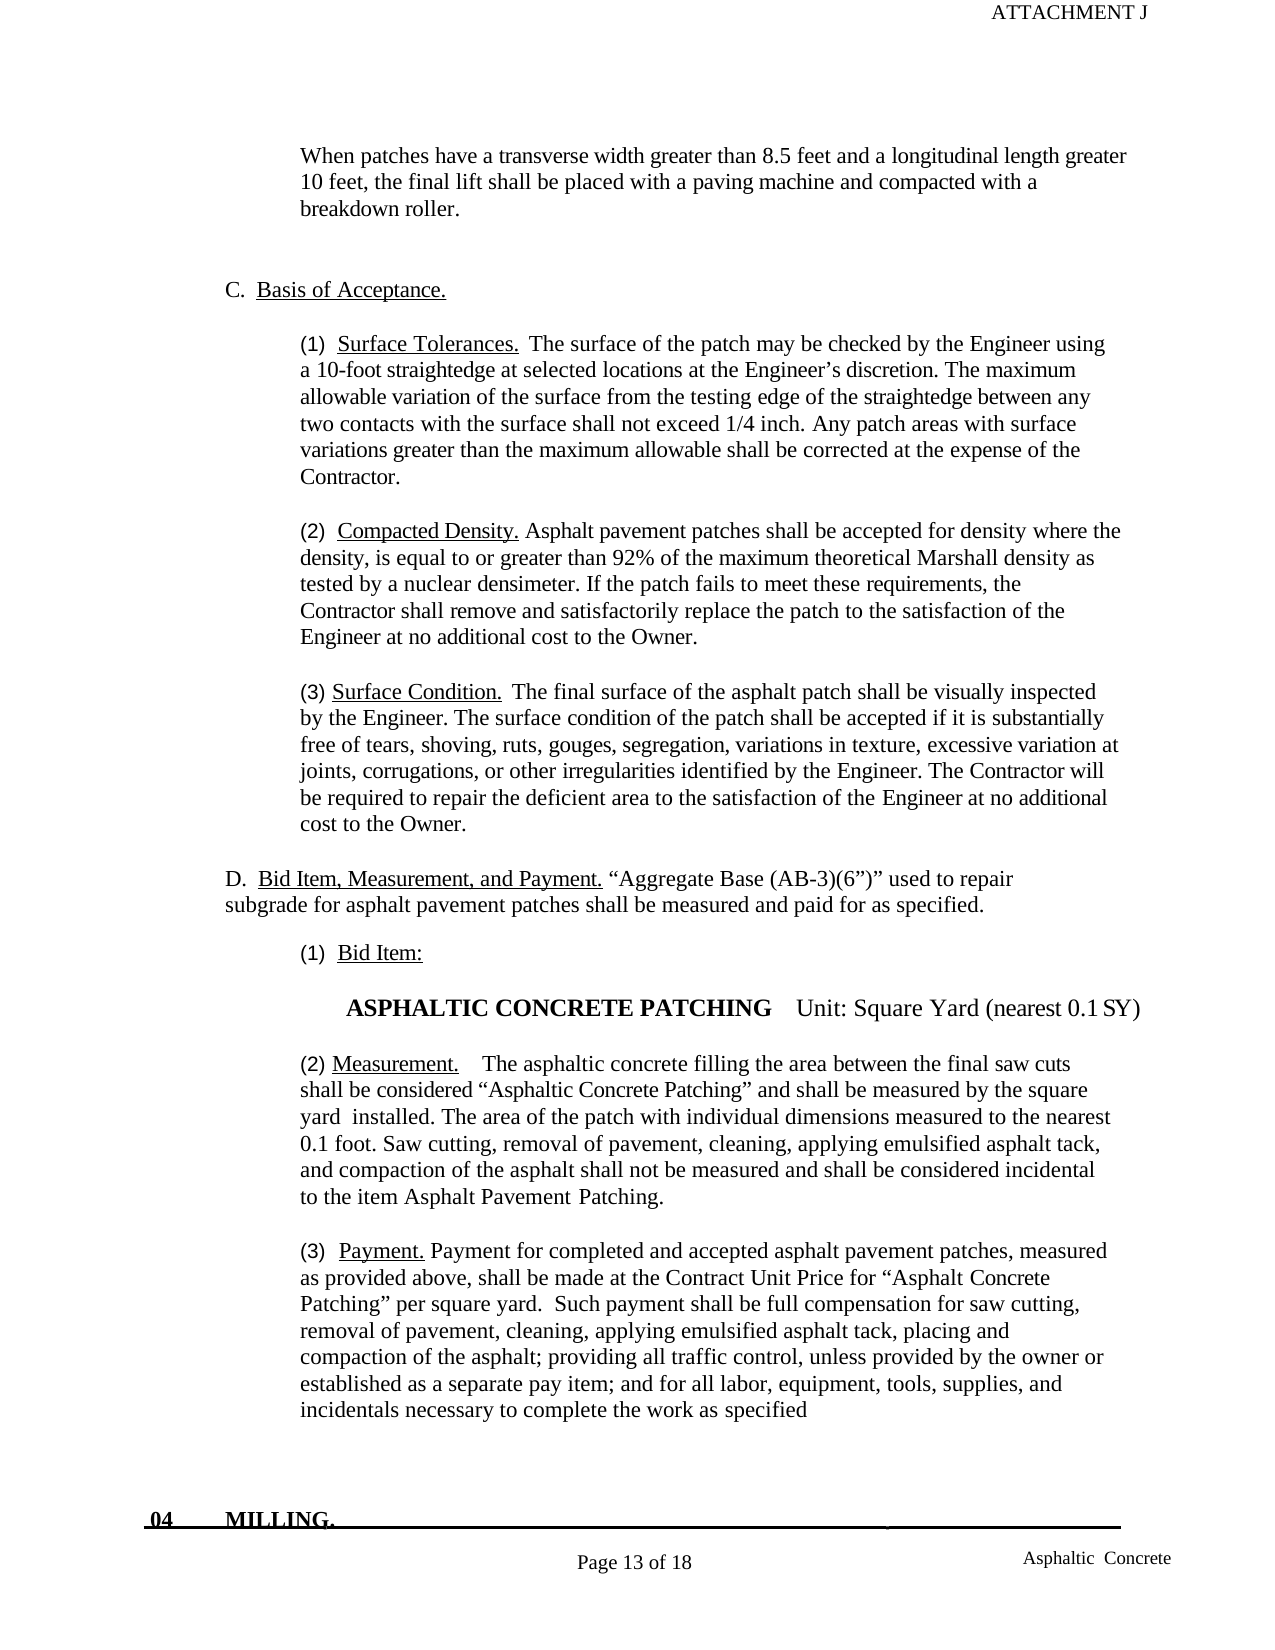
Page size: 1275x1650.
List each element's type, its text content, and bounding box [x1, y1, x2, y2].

list Payment. Payment for completed and accepted asphalt pavement patches, measured as provided above, shall be made at the Contract Unit Price for “Asphalt Concrete Patching” per square yard. Such payment shall be full compensation for saw cutting, removal of pavement, cleaning, applying emulsified asphalt tack, placing and compaction of the asphalt; providing all traffic control, unless provided by the owner or established as a separate pay item; and for all labor, equipment, tools, supplies, and incidentals necessary to complete the work as specified [300, 1237, 1120, 1423]
list Measurement. The asphaltic concrete filling the area between the final saw cuts shall be considered “Asphaltic Concrete Patching” and shall be measured by the square yard installed. The area of the patch with individual dimensions measured to the nearest 0.1 foot. Saw cutting, removal of pavement, cleaning, applying emulsified asphalt tack, and compaction of the asphalt shall not be measured and shall be considered incidental to the item Asphalt Pavement Patching. [300, 1050, 1116, 1209]
list Bid Item, Measurement, and Payment. “Aggregate Base (AB-3)(6”)” used to repair subgrade for asphalt pavement patches shall be measured and paid for as specified. [225, 865, 1087, 918]
list Basis of Acceptance. [225, 276, 1148, 302]
list Compacted Density. Asphalt pavement patches shall be accepted for density where the density, is equal to or greater than 92% of the maximum theoretical Marshall density as tested by a nuclear densimeter. If the patch fails to meet these requirements, the Contractor shall remove and satisfactorily replace the patch to the satisfaction of the Engineer at no additional cost to the Owner. [300, 517, 1122, 650]
text When patches have a transverse width greater than 8.5 feet and a longitudinal length greater 10 feet, the final lift shall be placed with a paving machine and compacted with a breakdown roller. [300, 142, 1127, 221]
list Surface Tolerances. The surface of the patch may be checked by the Engineer using a 10-foot straightedge at selected locations at the Engineer’s discretion. The maximum allowable variation of the surface from the testing edge of the straightedge between any two contacts with the surface shall not exceed 1/4 inch. Any patch areas with surface variations greater than the maximum allowable shall be corrected at the expense of the Contractor. [300, 330, 1117, 489]
text ASPHALTIC CONCRETE PATCHING Unit: Square Yard (nearest 0.1 SY) [346, 993, 1148, 1022]
list MILLING. [150, 1506, 1148, 1533]
list Bid Item: [300, 939, 1148, 965]
list Surface Condition. The final surface of the asphalt patch shall be visually inspected by the Engineer. The surface condition of the patch shall be accepted if it is substantially free of tears, shoving, ruts, gouges, segregation, variations in texture, excessive variation at joints, corrugations, or other irregularities identified by the Engineer. The Contractor will be required to repair the deficient area to the satisfaction of the Engineer at no additional cost to the Owner. [300, 678, 1121, 837]
